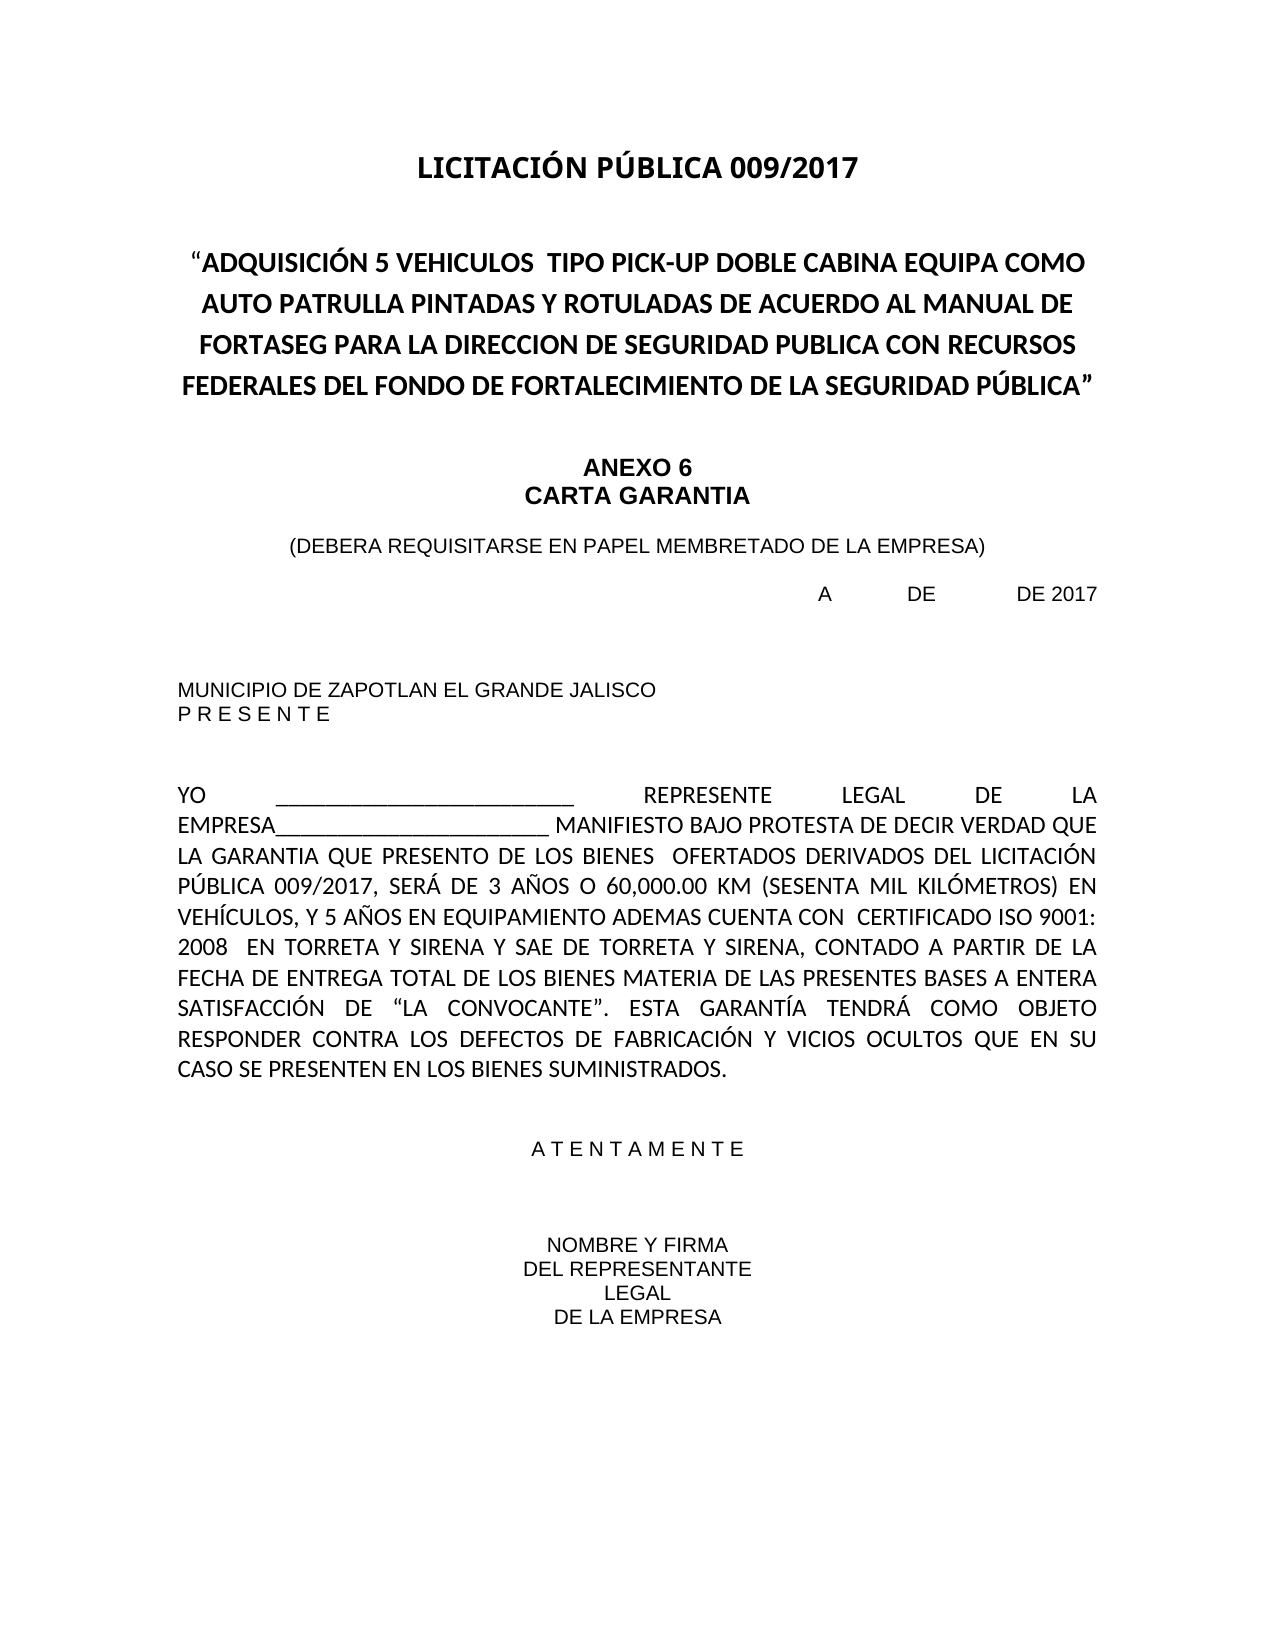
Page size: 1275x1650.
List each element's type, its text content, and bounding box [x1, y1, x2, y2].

text DE LA EMPRESA [177, 1305, 1098, 1329]
text MUNICIPIO DE ZAPOTLAN EL GRANDE JALISCO [177, 678, 1098, 702]
text ANEXO 6 [177, 453, 1098, 481]
text YO ________________________ REPRESENTE LEGAL DE LA EMPRESA______________________ MANIFIESTO BAJO PROTESTA DE DECIR VERDAD QUE LA GARANTIA QUE PRESENTO DE LOS BIENES OFERTADOS DERIVADOS DEL LICITACIÓN PÚBLICA 009/2017, SERÁ DE 3 AÑOS O 60,000.00 KM (SESENTA MIL KILÓMETROS) EN VEHÍCULOS, Y 5 AÑOS EN EQUIPAMIENTO ADEMAS CUENTA CON CERTIFICADO ISO 9001: 2008 EN TORRETA Y SIRENA Y SAE DE TORRETA Y SIRENA, CONTADO A PARTIR DE LA FECHA DE ENTREGA TOTAL DE LOS BIENES MATERIA DE LAS PRESENTES BASES A ENTERA SATISFACCIÓN DE “LA CONVOCANTE”. ESTA GARANTÍA TENDRÁ COMO OBJETO RESPONDER CONTRA LOS DEFECTOS DE FABRICACIÓN Y VICIOS OCULTOS QUE EN SU CASO SE PRESENTEN EN LOS BIENES SUMINISTRADOS. [177, 779, 1098, 1084]
text P R E S E N T E [177, 702, 1098, 726]
text “ADQUISICIÓN 5 vehiculos TIPO PICK-UP DOBLE CABINA EQUIPA COMO AUTO PATRULLA PINTADAS Y ROTULADAS DE ACUERDO AL MANUAL DE FORTASEG PARA LA DIRECCION DE SEGURIDAD PUBLICA CON RECURSOS FEDERALES DEL FONDO DE FORTALECIMIENTO DE LA SEGURIDAD PÚBLICA” [177, 244, 1098, 402]
text CARTA GARANTIA [177, 481, 1098, 510]
text A DE DE 2017 [177, 582, 1098, 606]
text NOMBRE Y FIRMA [177, 1233, 1098, 1257]
text A T E N T A M E N T E [177, 1137, 1098, 1161]
text LEGAL [177, 1281, 1098, 1305]
subtitle LICITACIÓN PÚBLICA 009/2017 [177, 148, 1098, 187]
text (DEBERA REQUISITARSE EN PAPEL MEMBRETADO DE LA EMPRESA) [177, 534, 1098, 558]
text DEL REPRESENTANTE [177, 1257, 1098, 1281]
